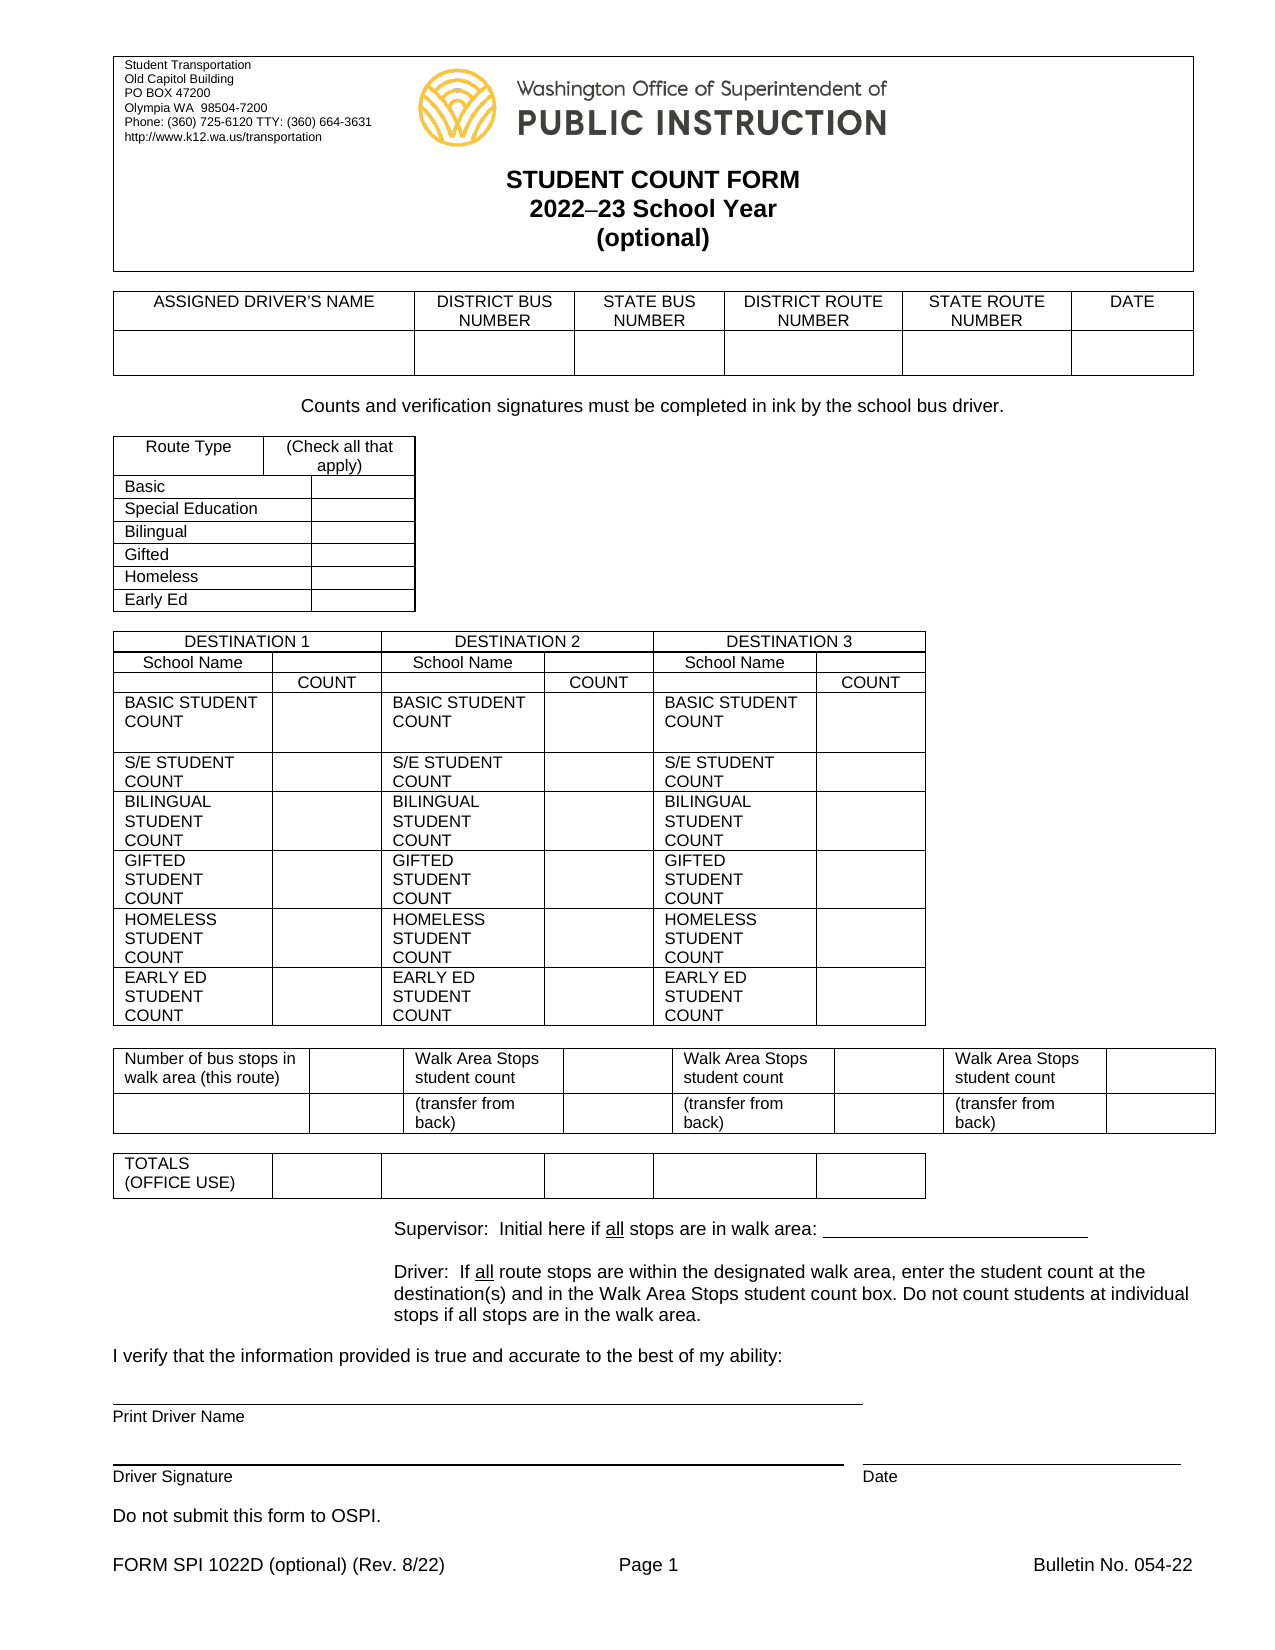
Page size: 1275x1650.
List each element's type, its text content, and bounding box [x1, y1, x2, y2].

table_header Walk Area Stops student count [673, 1049, 834, 1093]
table_cell BILINGUAL STUDENT COUNT [114, 792, 272, 850]
table_cell School Name [654, 653, 816, 672]
table_cell [564, 1094, 672, 1132]
table_cell [545, 753, 653, 791]
table_cell HOMELESS STUDENT COUNT [114, 909, 272, 967]
table_cell [273, 909, 381, 967]
table_header STATE ROUTE NUMBER [903, 292, 1071, 330]
table_header TOTALS (OFFICE USE) [114, 1154, 272, 1198]
table_cell [817, 909, 925, 967]
table_cell [273, 753, 381, 791]
picture [418, 68, 888, 147]
table_header Student Transportation Old Capitol Building PO BOX 47200 Olympia WA 98504-7200 Phone: (360) 725-6120 TTY: (360) 664-3631 http://www.k12.wa.us/transportation STUDENT COUNT FORM 2022–23 School Year (optional) [114, 57, 1193, 271]
table_cell [1107, 1094, 1215, 1132]
table_header [545, 1154, 653, 1198]
table_cell [545, 968, 653, 1025]
table_cell [114, 331, 414, 375]
table_cell BASIC STUDENT COUNT [114, 693, 272, 752]
table_cell COUNT [817, 673, 925, 692]
table_cell [312, 544, 414, 566]
table_cell [310, 1094, 403, 1132]
table_cell EARLY ED STUDENT COUNT [382, 968, 544, 1025]
table_cell [273, 968, 381, 1025]
table_header DESTINATION 3 [654, 632, 925, 651]
table_cell Basic [114, 476, 311, 498]
table_cell S/E STUDENT COUNT [654, 753, 816, 791]
table_cell [312, 522, 414, 543]
table_cell Gifted [114, 544, 311, 566]
table_header DATE [1072, 292, 1193, 330]
table_cell HOMELESS STUDENT COUNT [654, 909, 816, 967]
table_cell School Name [382, 653, 544, 672]
table_cell [817, 968, 925, 1025]
table_header [382, 1154, 544, 1198]
table_cell [382, 673, 544, 692]
text I verify that the information provided is true and accurate to the best of my ability: [112, 1345, 1192, 1366]
table_cell S/E STUDENT COUNT [382, 753, 544, 791]
table_cell [817, 753, 925, 791]
table_cell [273, 693, 381, 752]
text Supervisor: Initial here if all stops are in walk area: [112, 1218, 1192, 1239]
table_header [835, 1049, 943, 1093]
table_cell BASIC STUDENT COUNT [382, 693, 544, 752]
text Print Driver Name [112, 1407, 1192, 1426]
table_cell BILINGUAL STUDENT COUNT [382, 792, 544, 850]
table_header ASSIGNED DRIVER’S NAME [114, 292, 414, 330]
table_header Route Type [114, 437, 263, 475]
table_cell [545, 792, 653, 850]
table_cell [725, 331, 902, 375]
table_cell BILINGUAL STUDENT COUNT [654, 792, 816, 850]
table_cell [415, 331, 574, 375]
table_cell (transfer from back) [404, 1094, 563, 1132]
table_cell [312, 476, 414, 498]
table_cell [817, 653, 925, 672]
table_cell COUNT [273, 673, 381, 692]
table_cell GIFTED STUDENT COUNT [654, 851, 816, 908]
table_cell [817, 851, 925, 908]
table_cell [545, 653, 653, 672]
table_header [654, 1154, 816, 1198]
table_cell EARLY ED STUDENT COUNT [654, 968, 816, 1025]
table_cell GIFTED STUDENT COUNT [114, 851, 272, 908]
text Counts and verification signatures must be completed in ink by the school bus driver. [112, 395, 1192, 417]
table_cell [114, 673, 272, 692]
table_header Number of bus stops in walk area (this route) [114, 1049, 309, 1093]
table_header Walk Area Stops student count [404, 1049, 563, 1093]
table_cell Special Education [114, 499, 311, 521]
table_cell GIFTED STUDENT COUNT [382, 851, 544, 908]
table_cell [1072, 331, 1193, 375]
table_cell [312, 499, 414, 521]
table_cell [817, 792, 925, 850]
text Driver Signature Date [112, 1467, 1192, 1486]
table_cell [575, 331, 724, 375]
table_cell [312, 590, 414, 611]
table_cell S/E STUDENT COUNT [114, 753, 272, 791]
table_header DISTRICT ROUTE NUMBER [725, 292, 902, 330]
table_cell (transfer from back) [673, 1094, 834, 1132]
table_cell [273, 851, 381, 908]
table_cell [545, 693, 653, 752]
text Driver: If all route stops are within the designated walk area, enter the student count at the destination(s) and in the Walk Area Stops student count box. Do not count students at individual stops if all stops are in the walk area. [112, 1261, 1192, 1326]
table_header STATE BUS NUMBER [575, 292, 724, 330]
table_cell [545, 909, 653, 967]
table_cell BASIC STUDENT COUNT [654, 693, 816, 752]
table_header DESTINATION 1 [114, 632, 381, 651]
table_cell Early Ed [114, 590, 311, 611]
table_cell [545, 851, 653, 908]
table_header [564, 1049, 672, 1093]
table_cell (transfer from back) [944, 1094, 1106, 1132]
table_header [1107, 1049, 1215, 1093]
table_cell [817, 693, 925, 752]
table_header DISTRICT BUS NUMBER [415, 292, 574, 330]
table_cell Bilingual [114, 522, 311, 543]
table_header [817, 1154, 925, 1198]
table_cell [312, 567, 414, 588]
table_cell [114, 1094, 309, 1132]
table_header Walk Area Stops student count [944, 1049, 1106, 1093]
table_cell [835, 1094, 943, 1132]
table_cell Homeless [114, 567, 311, 588]
table_header [273, 1154, 381, 1198]
table_cell [903, 331, 1071, 375]
table_cell [273, 653, 381, 672]
table_header DESTINATION 2 [382, 632, 653, 651]
table_cell [654, 673, 816, 692]
table_cell [273, 792, 381, 850]
text Do not submit this form to OSPI. [112, 1505, 1192, 1527]
table_header [310, 1049, 403, 1093]
table_cell School Name [114, 653, 272, 672]
table_cell EARLY ED STUDENT COUNT [114, 968, 272, 1025]
table_cell COUNT [545, 673, 653, 692]
table_header (Check all that apply) [264, 437, 414, 475]
table_cell HOMELESS STUDENT COUNT [382, 909, 544, 967]
